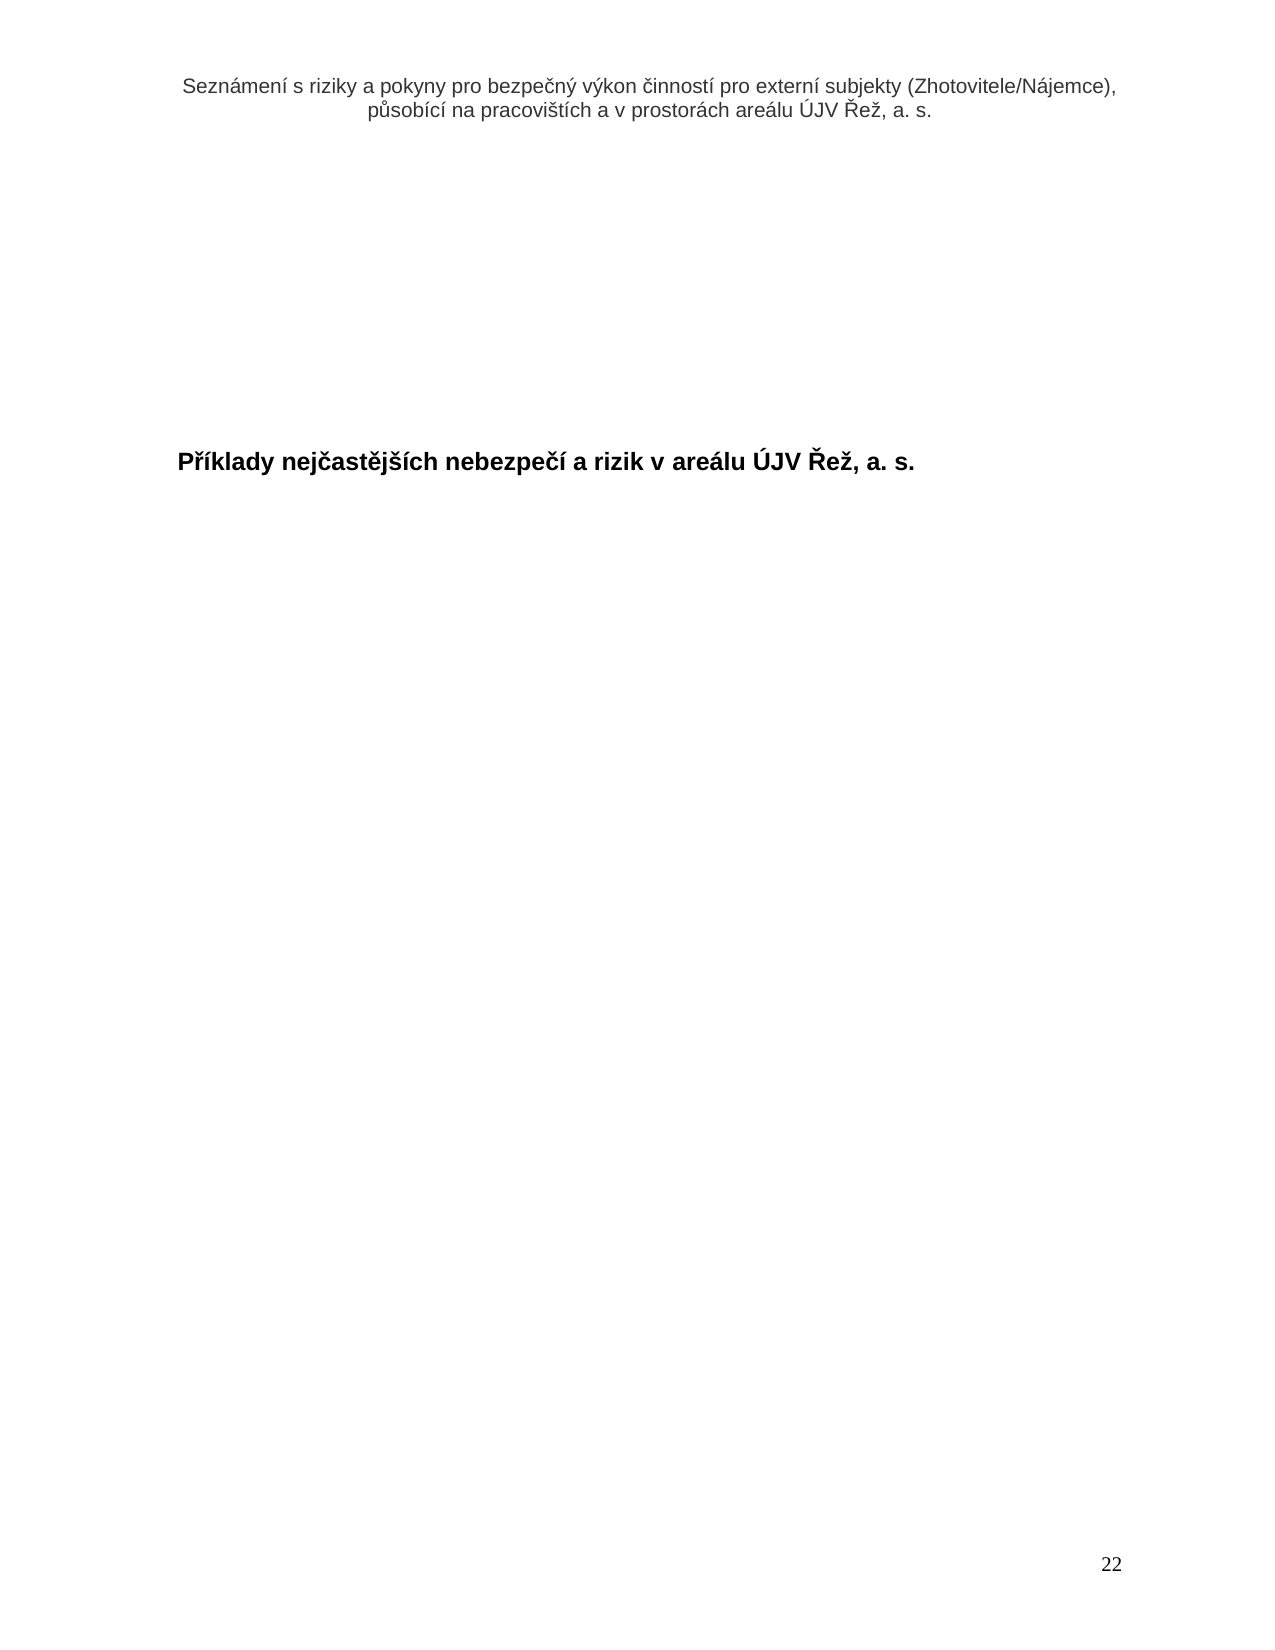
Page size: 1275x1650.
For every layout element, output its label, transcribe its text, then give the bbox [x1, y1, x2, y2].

text Příklady nejčastějších nebezpečí a rizik v areálu ÚJV Řež, a. s. [177, 447, 1122, 476]
